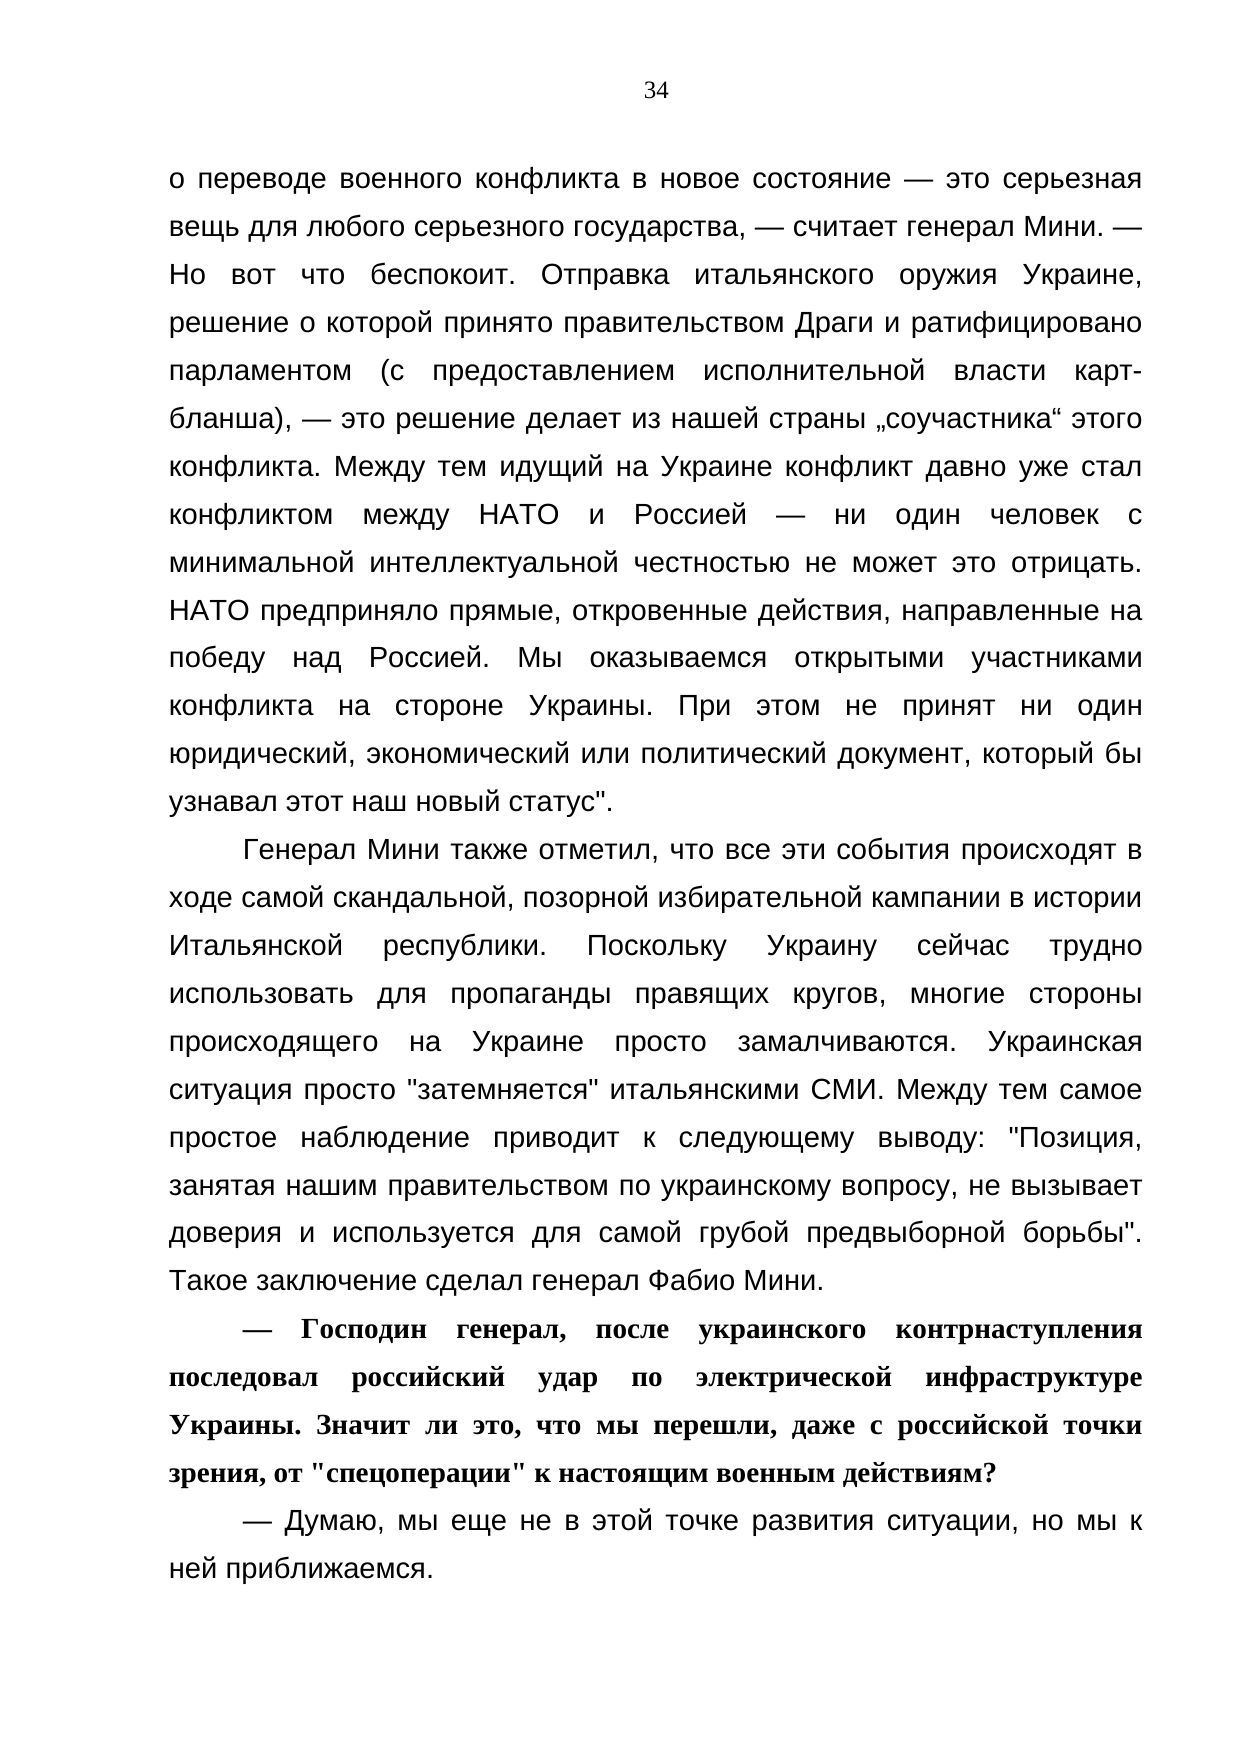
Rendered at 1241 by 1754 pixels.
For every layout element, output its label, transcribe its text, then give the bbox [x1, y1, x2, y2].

text Генерал Мини также отметил, что все эти события происходят в ходе самой скандальной, позорной избирательной кампании в истории Итальянской республики. Поскольку Украину сейчас трудно использовать для пропаганды правящих кругов, многие стороны происходящего на Украине просто замалчиваются. Украинская ситуация просто "затемняется" итальянскими СМИ. Между тем самое простое наблюдение приводит к следующему выводу: "Позиция, занятая нашим правительством по украинскому вопросу, не вызывает доверия и используется для самой грубой предвыборной борьбы". Такое заключение сделал генерал Фабио Мини. [169, 832, 1144, 1297]
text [169, 161, 1144, 818]
text — Думаю, мы еще не в этой точке развития ситуации, но мы к ней приближаемся. [169, 1503, 1144, 1584]
text — Господин генерал, после украинского контрнаступления последовал российский удар по электрической инфраструктуре Украины. Значит ли это, что мы перешли, даже с российской точки зрения, от "спецоперации" к настоящим военным действиям? [169, 1311, 1144, 1488]
